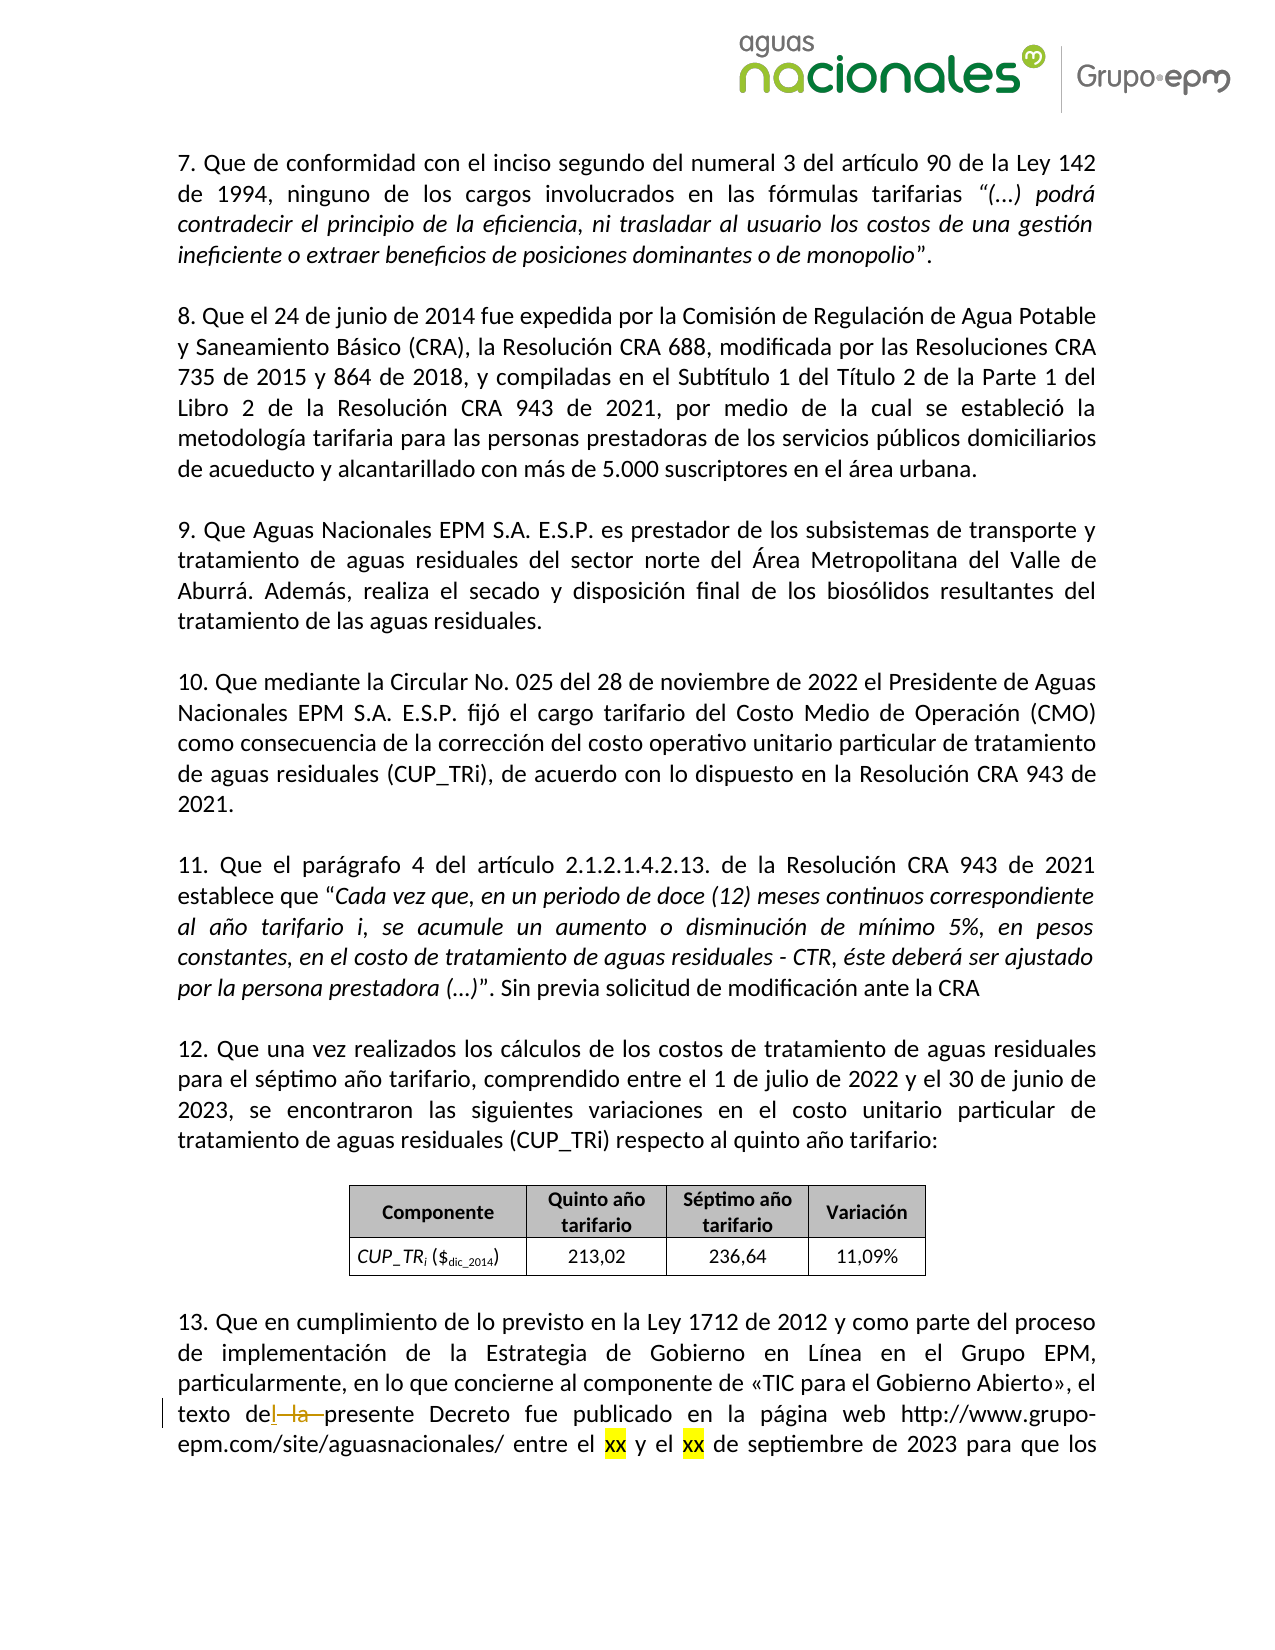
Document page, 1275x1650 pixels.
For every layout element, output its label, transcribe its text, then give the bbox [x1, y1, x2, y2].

picture [732, 26, 1235, 118]
text 8. Que el 24 de junio de 2014 fue expedida por la Comisión de Regulación de Agua Potable y Saneamiento Básico (CRA), la Resolución CRA 688, modificada por las Resoluciones CRA 735 de 2015 y 864 de 2018, y compiladas en el Subtítulo 1 del Título 2 de la Parte 1 del Libro 2 de la Resolución CRA 943 de 2021, por medio de la cual se estableció la metodología tarifaria para las personas prestadoras de los servicios públicos domiciliarios de acueducto y alcantarillado con más de 5.000 suscriptores en el área urbana. [177, 300, 1098, 483]
table_cell 236,64 [667, 1238, 808, 1275]
table_cell 11,09% [809, 1238, 925, 1275]
text 11. Que el parágrafo 4 del artículo 2.1.2.1.4.2.13. de la Resolución CRA 943 de 2021 establece que “Cada vez que, en un periodo de doce (12) meses continuos correspondiente al año tarifario i, se acumule un aumento o disminución de mínimo 5%, en pesos constantes, en el costo de tratamiento de aguas residuales - CTR, éste deberá ser ajustado por la persona prestadora (…)”. Sin previa solicitud de modificación ante la CRA [177, 849, 1098, 1002]
table_header Quinto año tarifario [527, 1186, 666, 1237]
table_header Séptimo año tarifario [667, 1186, 808, 1237]
text 7. Que de conformidad con el inciso segundo del numeral 3 del artículo 90 de la Ley 142 de 1994, ninguno de los cargos involucrados en las fórmulas tarifarias “(...) podrá contradecir el principio de la eficiencia, ni trasladar al usuario los costos de una gestión ineficiente o extraer beneficios de posiciones dominantes o de monopolio”. [177, 148, 1098, 270]
table_cell CUP_TRi ($dic_2014) [350, 1238, 526, 1275]
table_cell 213,02 [527, 1238, 666, 1275]
table_header Variación [809, 1186, 925, 1237]
table_header Componente [350, 1186, 526, 1237]
text 9. Que Aguas Nacionales EPM S.A. E.S.P. es prestador de los subsistemas de transporte y tratamiento de aguas residuales del sector norte del Área Metropolitana del Valle de Aburrá. Además, realiza el secado y disposición final de los biosólidos resultantes del tratamiento de las aguas residuales. [177, 514, 1098, 636]
text 10. Que mediante la Circular No. 025 del 28 de noviembre de 2022 el Presidente de Aguas Nacionales EPM S.A. E.S.P. fijó el cargo tarifario del Costo Medio de Operación (CMO) como consecuencia de la corrección del costo operativo unitario particular de tratamiento de aguas residuales (CUP_TRi), de acuerdo con lo dispuesto en la Resolución CRA 943 de 2021. [177, 666, 1098, 819]
text 12. Que una vez realizados los cálculos de los costos de tratamiento de aguas residuales para el séptimo año tarifario, comprendido entre el 1 de julio de 2022 y el 30 de junio de 2023, se encontraron las siguientes variaciones en el costo unitario particular de tratamiento de aguas residuales (CUP_TRi) respecto al quinto año tarifario: [177, 1033, 1098, 1155]
